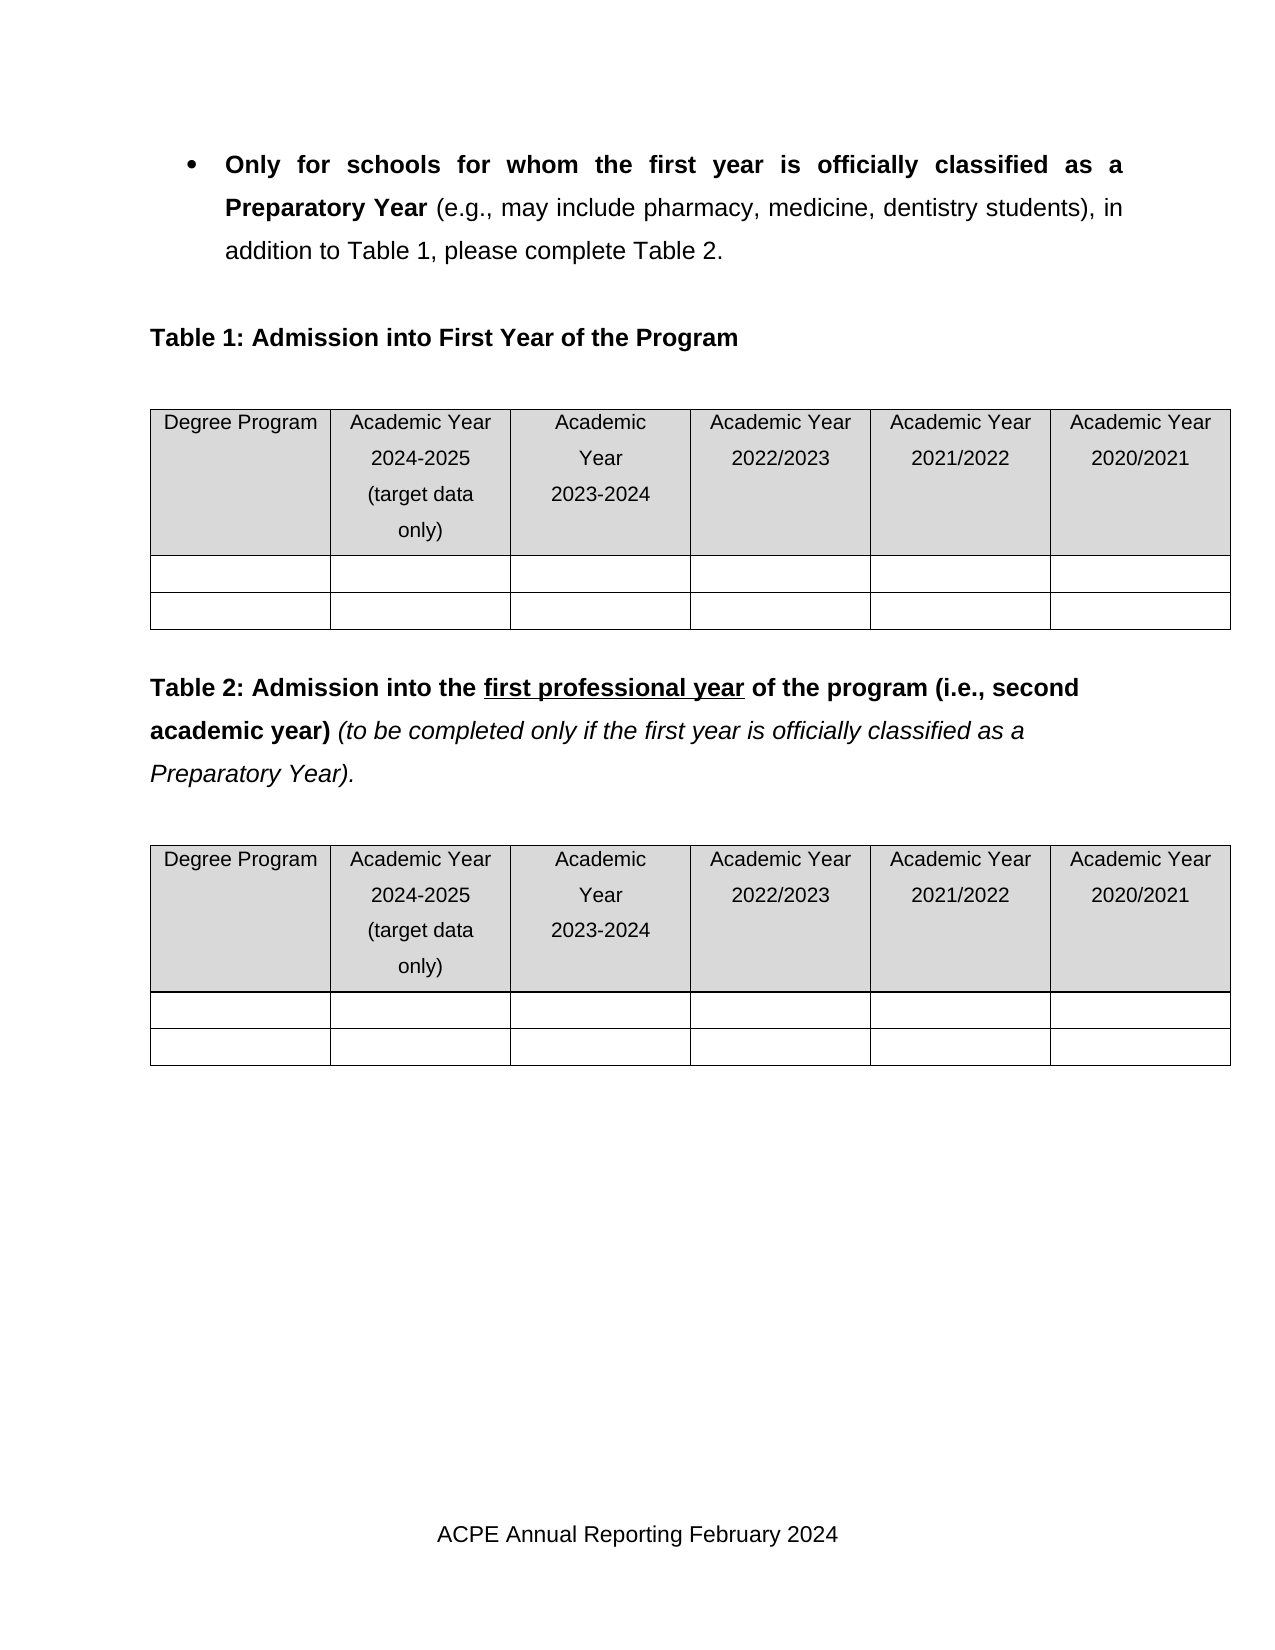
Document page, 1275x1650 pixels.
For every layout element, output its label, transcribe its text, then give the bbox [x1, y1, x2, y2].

table_cell [511, 556, 690, 592]
table_cell [691, 993, 870, 1028]
table_header Academic Year 2021/2022 [871, 410, 1050, 555]
table_cell [151, 556, 330, 592]
table_cell [691, 593, 870, 629]
table_cell [1051, 593, 1230, 629]
table_header Academic Year 2020/2021 [1051, 410, 1230, 555]
text Table 1: Admission into First Year of the Program [150, 323, 1125, 351]
table_cell [331, 1029, 510, 1065]
table_cell [871, 1029, 1050, 1065]
list Only for schools for whom the first year is officially classified as a Preparatory Year (e.g., may include pharmacy, medicine, dentistry students), in addition to Table 1, please complete Table 2. [187, 150, 1125, 265]
table_header Academic Year 2020/2021 [1051, 846, 1230, 991]
table_cell [331, 593, 510, 629]
table_header Academic Year 2021/2022 [871, 846, 1050, 991]
table_header Academic Year 2024-2025 (target data only) [331, 410, 510, 555]
table_header Academic Year 2023-2024 [511, 410, 690, 555]
table_cell [1051, 993, 1230, 1028]
table_cell [871, 556, 1050, 592]
table_cell [151, 593, 330, 629]
table_cell [871, 593, 1050, 629]
table_cell [511, 593, 690, 629]
table_header Degree Program [151, 846, 330, 991]
table_cell [511, 1029, 690, 1065]
table_cell [331, 556, 510, 592]
table_cell [1051, 1029, 1230, 1065]
table_cell [691, 556, 870, 592]
table_cell [511, 993, 690, 1028]
table_header Academic Year 2023-2024 [511, 846, 690, 991]
table_cell [871, 993, 1050, 1028]
table_cell [1051, 556, 1230, 592]
table_cell [331, 993, 510, 1028]
table_cell [691, 1029, 870, 1065]
table_header Academic Year 2022/2023 [691, 846, 870, 991]
text Table 2: Admission into the first professional year of the program (i.e., second academic year) (to be completed only if the first year is officially classified as a Preparatory Year). [150, 673, 1125, 788]
table_header Academic Year 2024-2025 (target data only) [331, 846, 510, 991]
table_cell [151, 993, 330, 1028]
table_cell [151, 1029, 330, 1065]
table_header Academic Year 2022/2023 [691, 410, 870, 555]
table_header Degree Program [151, 410, 330, 555]
